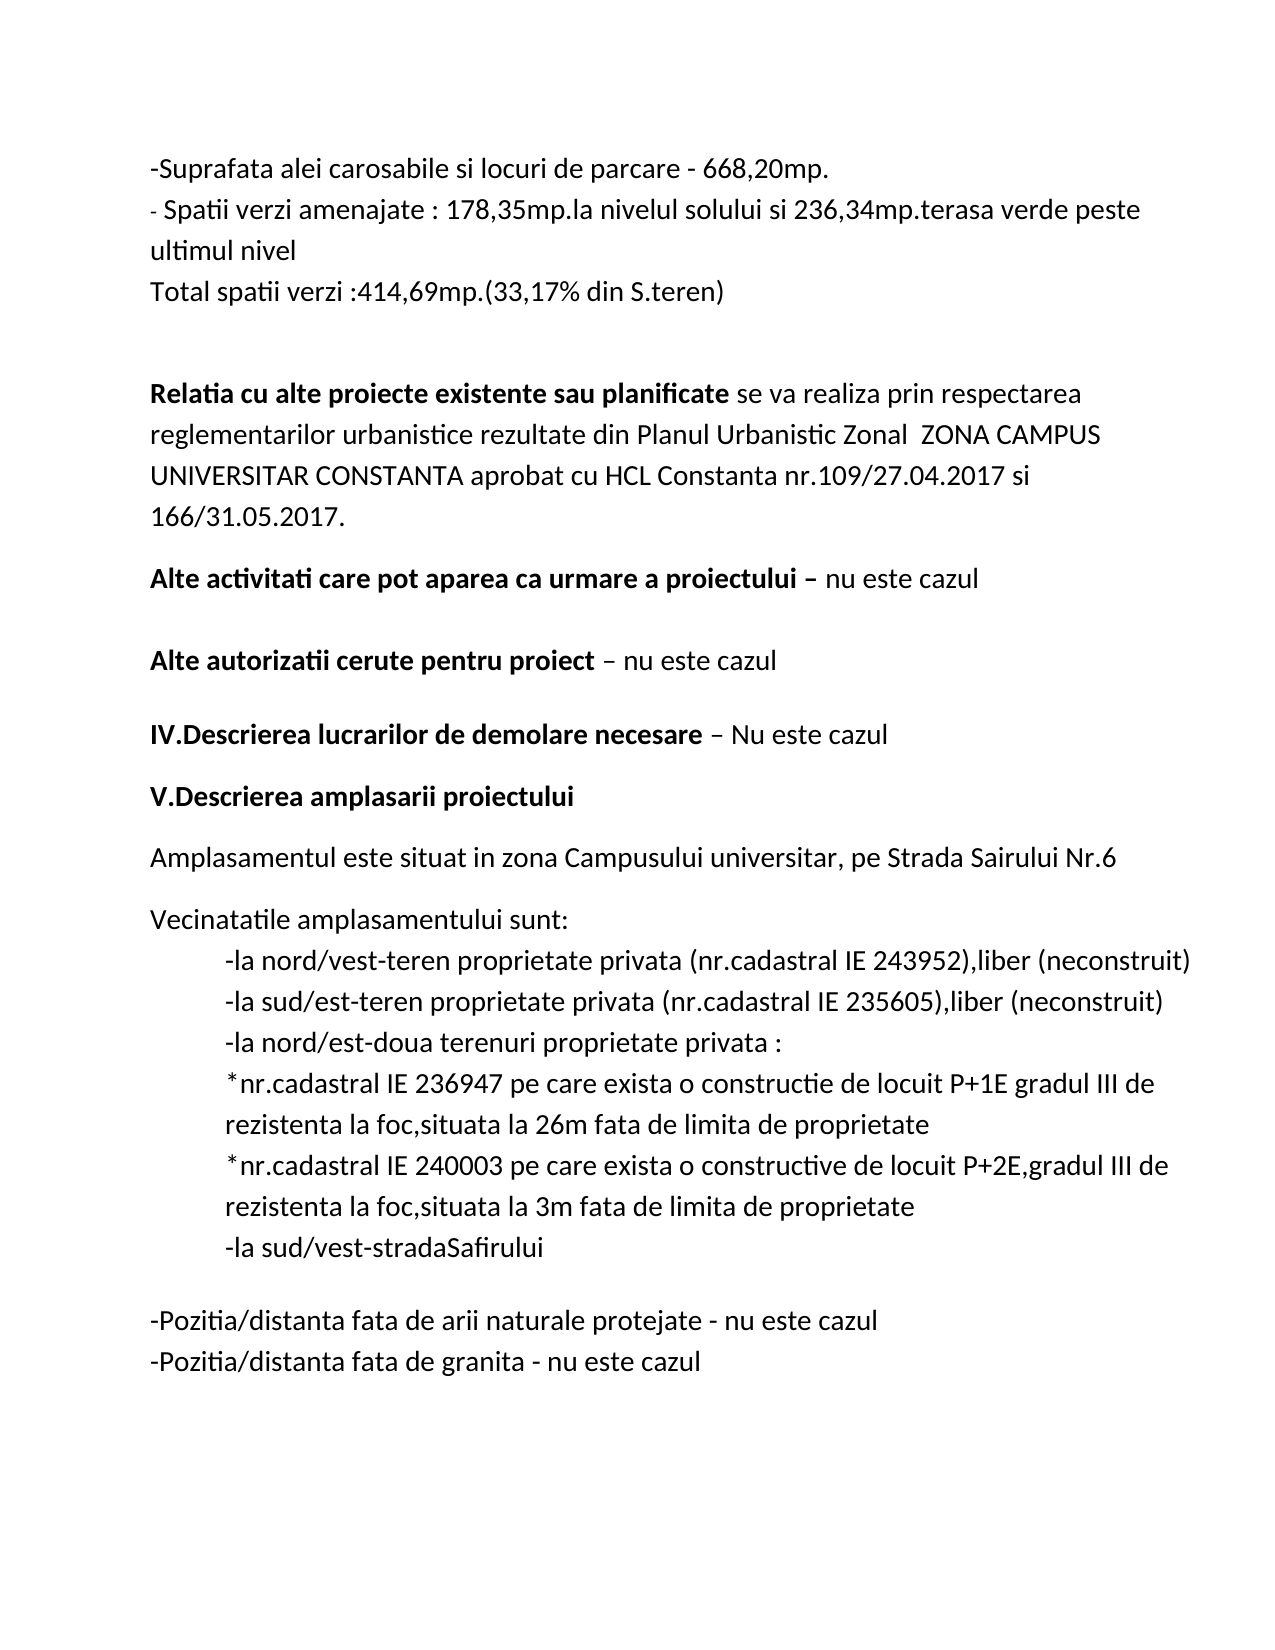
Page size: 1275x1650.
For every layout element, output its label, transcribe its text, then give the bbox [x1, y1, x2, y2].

text -la sud/vest-stradaSafirului [150, 1229, 1216, 1264]
text Vecinatatile amplasamentului sunt: [150, 901, 1216, 937]
text Relatia cu alte proiecte existente sau planificate se va realiza prin respectarea reglementarilor urbanistice rezultate din Planul Urbanistic Zonal ZONA CAMPUS UNIVERSITAR CONSTANTA aprobat cu HCL Constanta nr.109/27.04.2017 si 166/31.05.2017. [150, 376, 1216, 534]
text V.Descrierea amplasarii proiectului [150, 778, 1216, 813]
text -Pozitia/distanta fata de arii naturale protejate - nu este cazul [150, 1302, 1216, 1337]
text -Suprafata alei carosabile si locuri de parcare - 668,20mp. [150, 150, 1216, 186]
text -la nord/est-doua terenuri proprietate privata : [150, 1024, 1216, 1060]
text *nr.cadastral IE 236947 pe care exista o constructie de locuit P+1E gradul III de rezistenta la foc,situata la 26m fata de limita de proprietate [225, 1065, 1216, 1142]
text Amplasamentul este situat in zona Campusului universitar, pe Strada Sairului Nr.6 [150, 839, 1216, 875]
text IV.Descrierea lucrarilor de demolare necesare – Nu este cazul [150, 716, 1216, 752]
text -la sud/est-teren proprietate privata (nr.cadastral IE 235605),liber (neconstruit) [150, 983, 1216, 1019]
list -la nord/vest-teren proprietate privata (nr.cadastral IE 243952),liber (neconstruit) [225, 942, 1216, 978]
text Alte activitati care pot aparea ca urmare a proiectului – nu este cazul [150, 560, 1216, 596]
text *nr.cadastral IE 240003 pe care exista o constructive de locuit P+2E,gradul III de rezistenta la foc,situata la 3m fata de limita de proprietate [225, 1147, 1216, 1223]
text Alte autorizatii cerute pentru proiect – nu este cazul [150, 642, 1216, 678]
text Total spatii verzi :414,69mp.(33,17% din S.teren) [150, 273, 1216, 308]
text - Spatii verzi amenajate : 178,35mp.la nivelul solului si 236,34mp.terasa verde peste ultimul nivel [150, 191, 1216, 267]
text -Pozitia/distanta fata de granita - nu este cazul [150, 1343, 1216, 1378]
